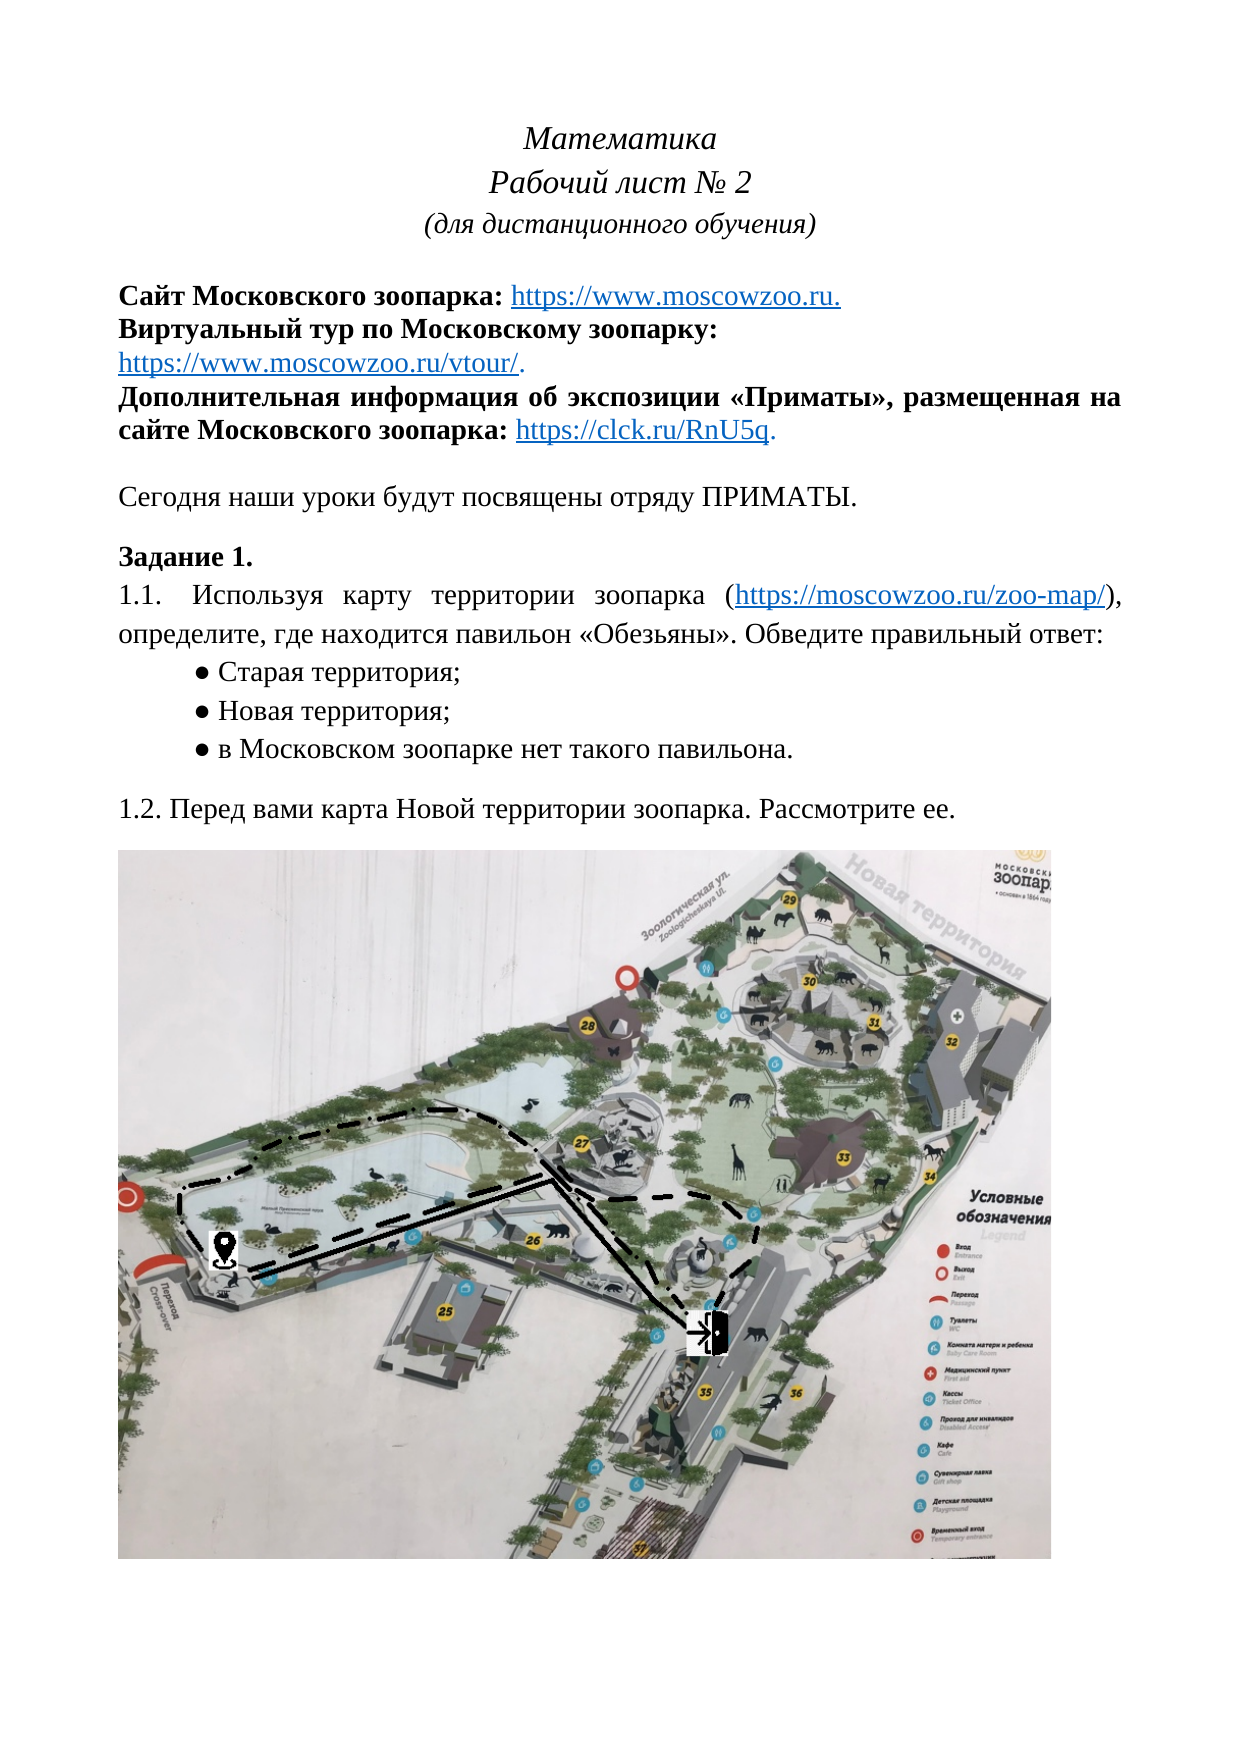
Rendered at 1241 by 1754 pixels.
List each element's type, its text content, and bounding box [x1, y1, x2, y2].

text Виртуальный тур по Московскому зоопарку: [118, 312, 1122, 345]
text Математика [118, 118, 1122, 156]
list ● в Московском зоопарке нет такого павильона. [193, 731, 1122, 765]
list Задание 1. [118, 539, 1122, 572]
text https://www.moscowzoo.ru/vtour/. [118, 345, 1122, 379]
text (для дистанционного обучения) [118, 206, 1122, 240]
list Используя карту территории зоопарка (https://moscowzoo.ru/zoo-map/), определите, где находится павильон «Обезьяны». Обведите правильный ответ: [118, 577, 1122, 649]
text Сегодня наши уроки будут посвящены отряду ПРИМАТЫ. [118, 479, 1122, 513]
list ● Старая территория; [193, 654, 1122, 688]
list ● Новая территория; [193, 693, 1122, 726]
text Дополнительная информация об экспозиции «Приматы», размещенная на сайте Московского зоопарка: https://clck.ru/RnU5q. [118, 379, 1122, 446]
text Рабочий лист № 2 [118, 162, 1122, 201]
text Сайт Московского зоопарка: https://www.moscowzoo.ru. [118, 278, 1122, 312]
text 1.2. Перед вами карта Новой территории зоопарка. Рассмотрите ее. [118, 791, 1122, 824]
picture [118, 850, 1052, 1559]
